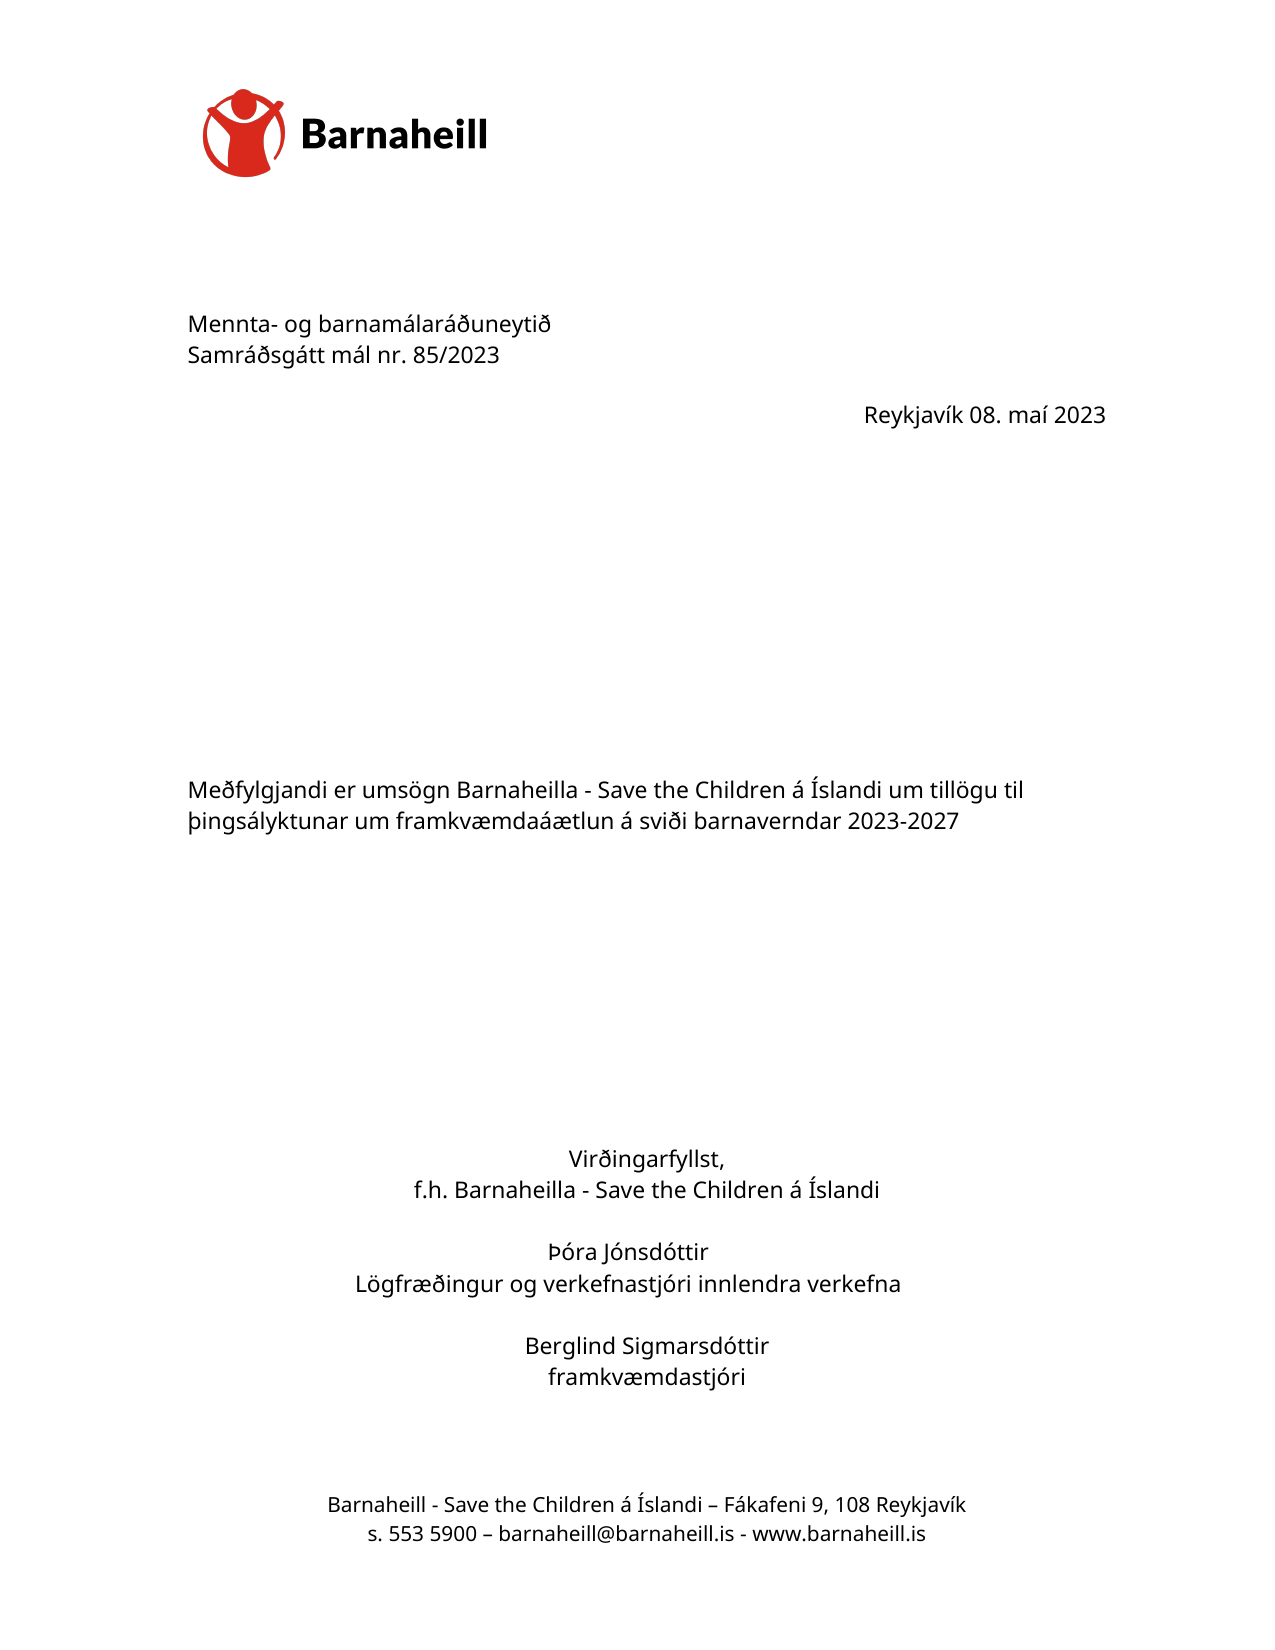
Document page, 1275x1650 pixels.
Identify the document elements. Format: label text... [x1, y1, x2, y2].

text Lögfræðingur og verkefnastjóri innlendra verkefna [150, 1267, 1106, 1299]
text Reykjavík 08. maí 2023 [150, 399, 1106, 430]
text Virðingarfyllst, [150, 1142, 1106, 1174]
text framkvæmdastjóri [150, 1361, 1106, 1392]
text Þóra Jónsdóttir [150, 1236, 1106, 1267]
picture [187, 73, 506, 193]
text Samráðsgátt mál nr. 85/2023 [150, 339, 1106, 370]
text Berglind Sigmarsdóttir [150, 1330, 1106, 1361]
text Mennta- og barnamálaráðuneytið [150, 307, 1106, 339]
text Meðfylgjandi er umsögn Barnaheilla - Save the Children á Íslandi um tillögu til þingsályktunar um framkvæmdaáætlun á sviði barnaverndar 2023-2027 [187, 774, 1106, 836]
text f.h. Barnaheilla - Save the Children á Íslandi [150, 1174, 1106, 1205]
